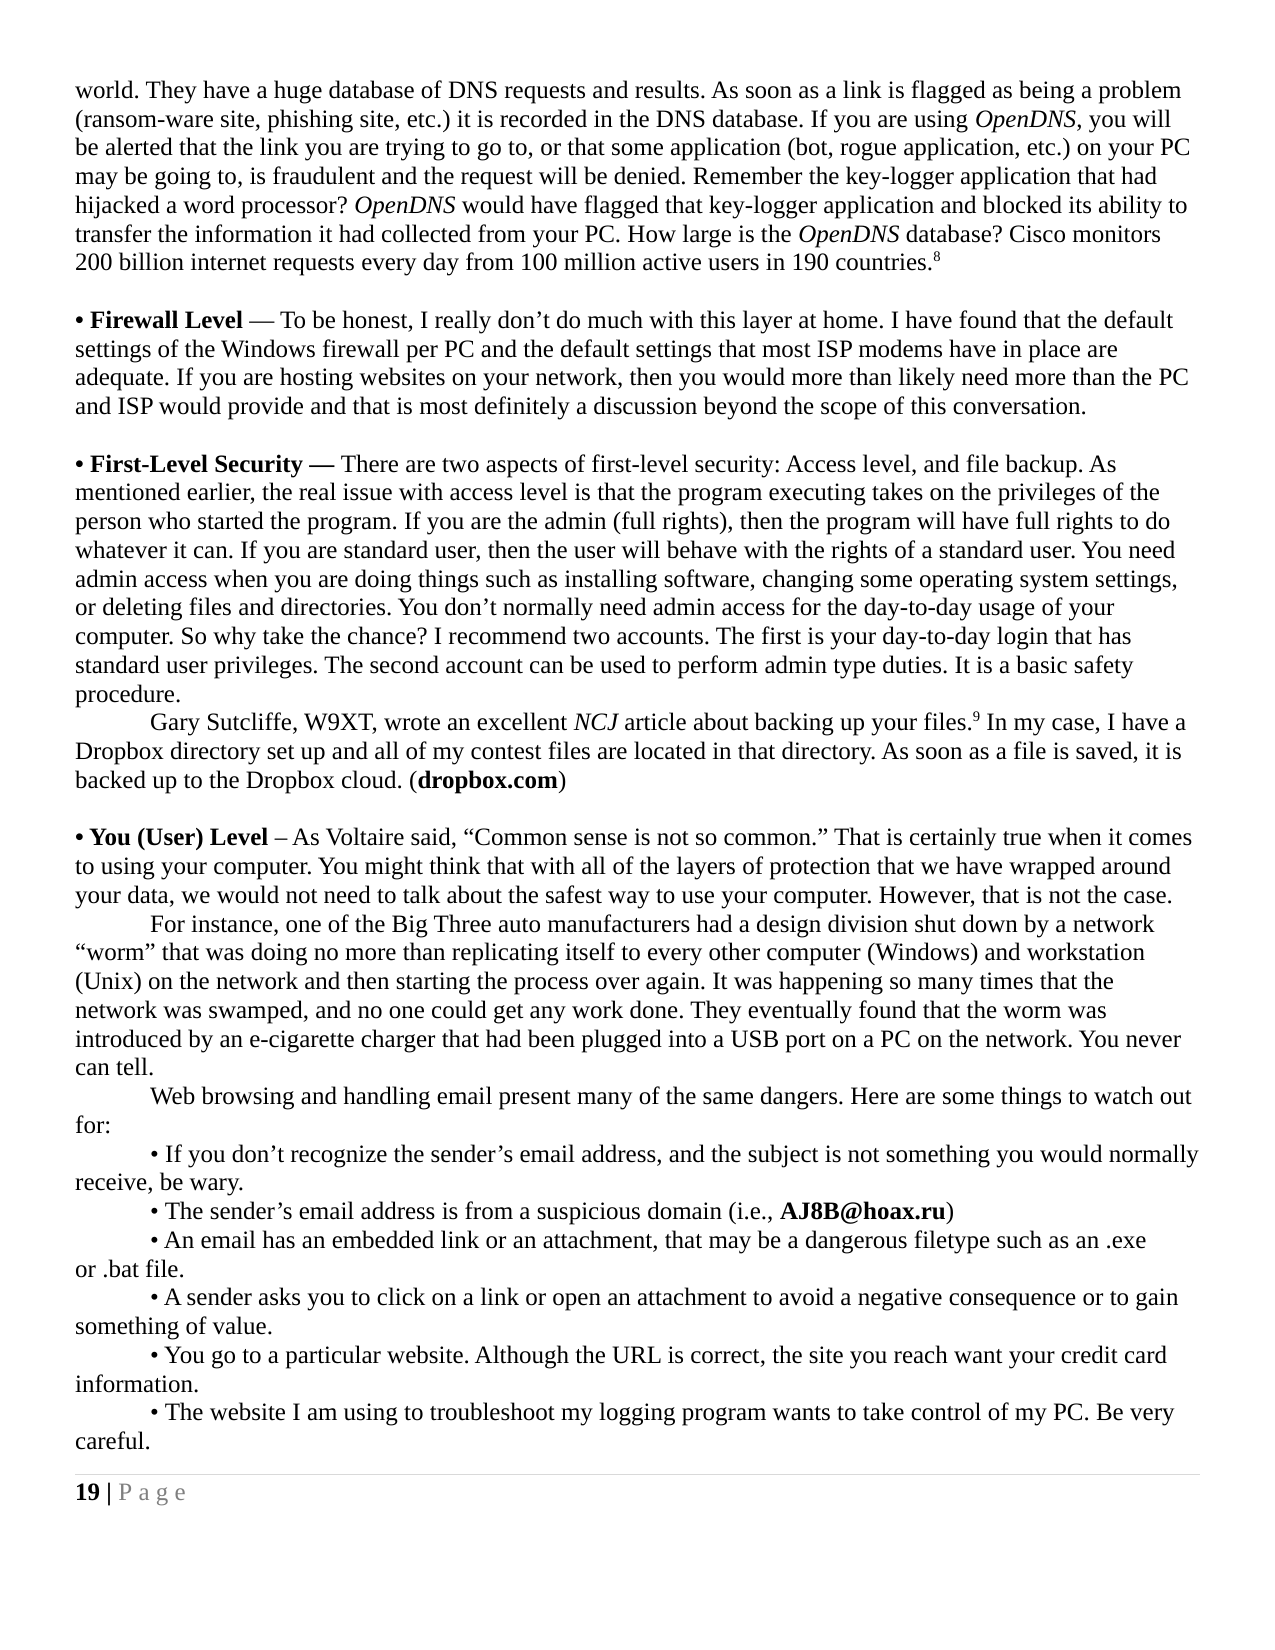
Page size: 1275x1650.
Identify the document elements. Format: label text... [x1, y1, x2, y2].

text • You go to a particular website. Although the URL is correct, the site you reach want your credit card information. [75, 1340, 1200, 1397]
text For instance, one of the Big Three auto manufacturers had a design division shut down by a network “worm” that was doing no more than replicating itself to every other computer (Windows) and workstation (Unix) on the network and then starting the process over again. It was happening so many times that the network was swamped, and no one could get any work done. They eventually found that the worm was introduced by an e-cigarette charger that had been plugged into a USB port on a PC on the network. You never can tell. [75, 909, 1200, 1081]
text • Firewall Level — To be honest, I really don’t do much with this layer at home. I have found that the default settings of the Windows firewall per PC and the default settings that most ISP modems have in place are adequate. If you are hosting websites on your network, then you would more than likely need more than the PC and ISP would provide and that is most definitely a discussion beyond the scope of this conversation. [75, 305, 1200, 420]
text • The sender’s email address is from a suspicious domain (i.e., AJ8B@hoax.ru) [75, 1196, 1200, 1225]
text • First-Level Security — There are two aspects of first-level security: Access level, and file backup. As mentioned earlier, the real issue with access level is that the program executing takes on the privileges of the person who started the program. If you are the admin (full rights), then the program will have full rights to do whatever it can. If you are standard user, then the user will behave with the rights of a standard user. You need admin access when you are doing things such as installing software, changing some operating system settings, or deleting files and directories. You don’t normally need admin access for the day-to-day usage of your computer. So why take the chance? I recommend two accounts. The first is your day-to-day login that has standard user privileges. The second account can be used to perform admin type duties. It is a basic safety procedure. [75, 449, 1200, 707]
text Gary Sutcliffe, W9XT, wrote an excellent NCJ article about backing up your files.9 In my case, I have a Dropbox directory set up and all of my contest files are located in that directory. As soon as a file is saved, it is backed up to the Dropbox cloud. (dropbox.com) [75, 707, 1200, 794]
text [75, 75, 1200, 276]
text • An email has an embedded link or an attachment, that may be a dangerous filetype such as an .exe or .bat file. [75, 1225, 1200, 1282]
text • You (User) Level – As Voltaire said, “Common sense is not so common.” That is certainly true when it comes to using your computer. You might think that with all of the layers of protection that we have wrapped around your data, we would not need to talk about the safest way to use your computer. However, that is not the case. [75, 822, 1200, 909]
text • If you don’t recognize the sender’s email address, and the subject is not something you would normally receive, be wary. [75, 1139, 1200, 1196]
text • The website I am using to troubleshoot my logging program wants to take control of my PC. Be very careful. [75, 1397, 1200, 1455]
text Web browsing and handling email present many of the same dangers. Here are some things to watch out for: [75, 1081, 1200, 1139]
text • A sender asks you to click on a link or open an attachment to avoid a negative consequence or to gain something of value. [75, 1282, 1200, 1340]
